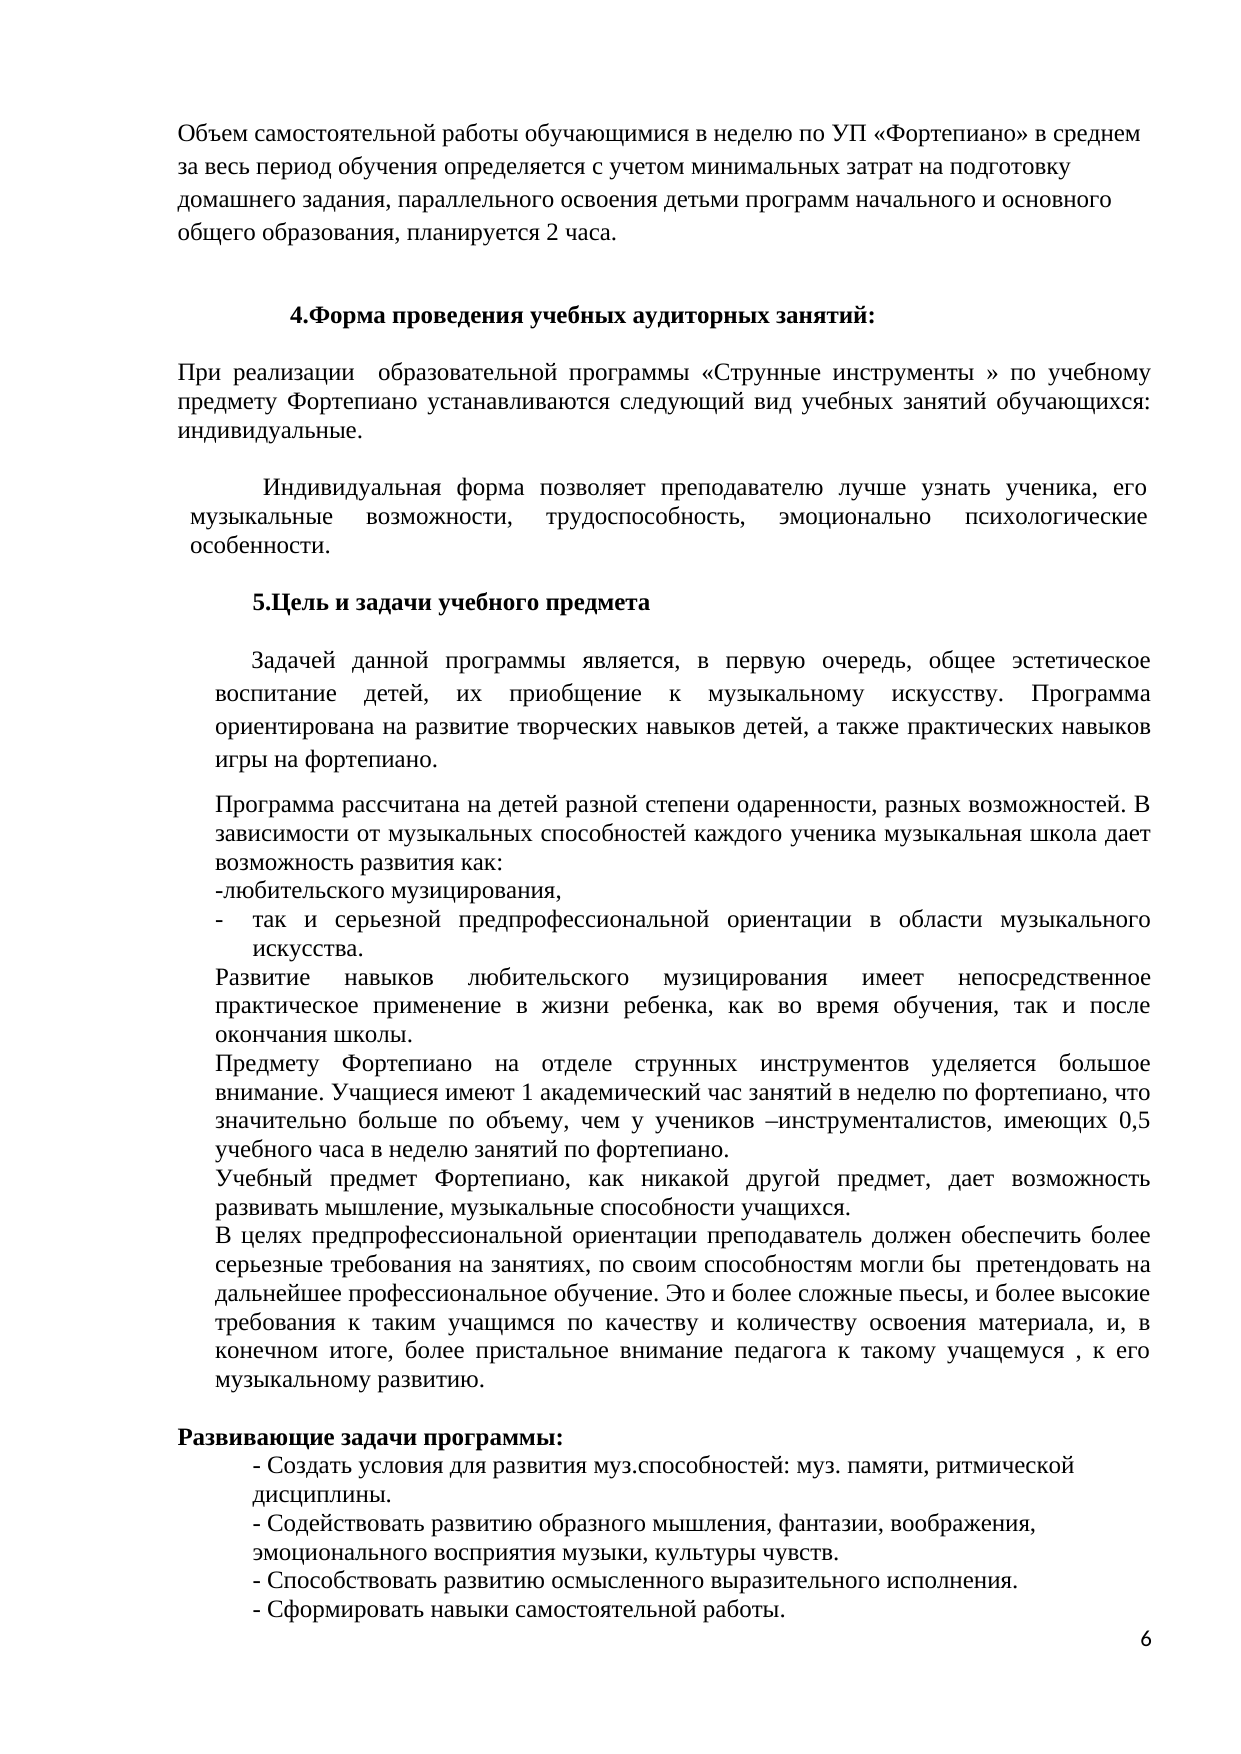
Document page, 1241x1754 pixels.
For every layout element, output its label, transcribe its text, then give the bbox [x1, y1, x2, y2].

text 5.Цель и задачи учебного предмета [252, 587, 716, 616]
text При реализации образовательной программы «Струнные инструменты » по учебному предмету Фортепиано устанавливаются следующий вид учебных занятий обучающихся: индивидуальные. [177, 357, 1152, 443]
text - Способствовать развитию осмысленного выразительного исполнения. [252, 1566, 1152, 1594]
text Задачей данной программы является, в первую очередь, общее эстетическое воспитание детей, их приобщение к музыкальному искусству. Программа ориентирована на развитие творческих навыков детей, а также практических навыков игры на фортепиано. [215, 645, 1152, 773]
text Развитие навыков любительского музицирования имеет непосредственное практическое применение в жизни ребенка, как во время обучения, так и после окончания школы. [215, 962, 1152, 1048]
text 4.Форма проведения учебных аудиторных занятий: [290, 300, 1152, 328]
text - Содействовать развитию образного мышления, фантазии, воображения, эмоционального восприятия музыки, культуры чувств. [252, 1508, 1152, 1566]
text - Сформировать навыки самостоятельной работы. [252, 1594, 1152, 1623]
text Программа рассчитана на детей разной степени одаренности, разных возможностей. В зависимости от музыкальных способностей каждого ученика музыкальная школа дает возможность развития как: [215, 789, 1152, 876]
text -любительского музицирования, [215, 876, 1152, 904]
text Развивающие задачи программы: [177, 1422, 1152, 1451]
text В целях предпрофессиональной ориентации преподаватель должен обеспечить более серьезные требования на занятиях, по своим способностям могли бы претендовать на дальнейшее профессиональное обучение. Это и более сложные пьесы, и более высокие требования к таким учащимся по качеству и количеству освоения материала, и, в конечном итоге, более пристальное внимание педагога к такому учащемуся , к его музыкальному развитию. [215, 1221, 1152, 1393]
text Предмету Фортепиано на отделе струнных инструментов уделяется большое внимание. Учащиеся имеют 1 академический час занятий в неделю по фортепиано, что значительно больше по объему, чем у учеников –инструменталистов, имеющих 0,5 учебного часа в неделю занятий по фортепиано. [215, 1048, 1152, 1163]
text Индивидуальная форма позволяет преподавателю лучше узнать ученика, его музыкальные возможности, трудоспособность, эмоционально психологические особенности. [190, 472, 1147, 558]
text Объем самостоятельной работы обучающимися в неделю по УП «Фортепиано» в среднем за весь период обучения определяется с учетом минимальных затрат на подготовку домашнего задания, параллельного освоения детьми программ начального и основного общего образования, планируется 2 часа. [177, 118, 1152, 246]
text - Создать условия для развития муз.способностей: муз. памяти, ритмической дисциплины. [252, 1451, 1152, 1508]
list так и серьезной предпрофессиональной ориентации в области музыкального искусства. [215, 904, 1152, 962]
text Учебный предмет Фортепиано, как никакой другой предмет, дает возможность развивать мышление, музыкальные способности учащихся. [215, 1163, 1152, 1221]
